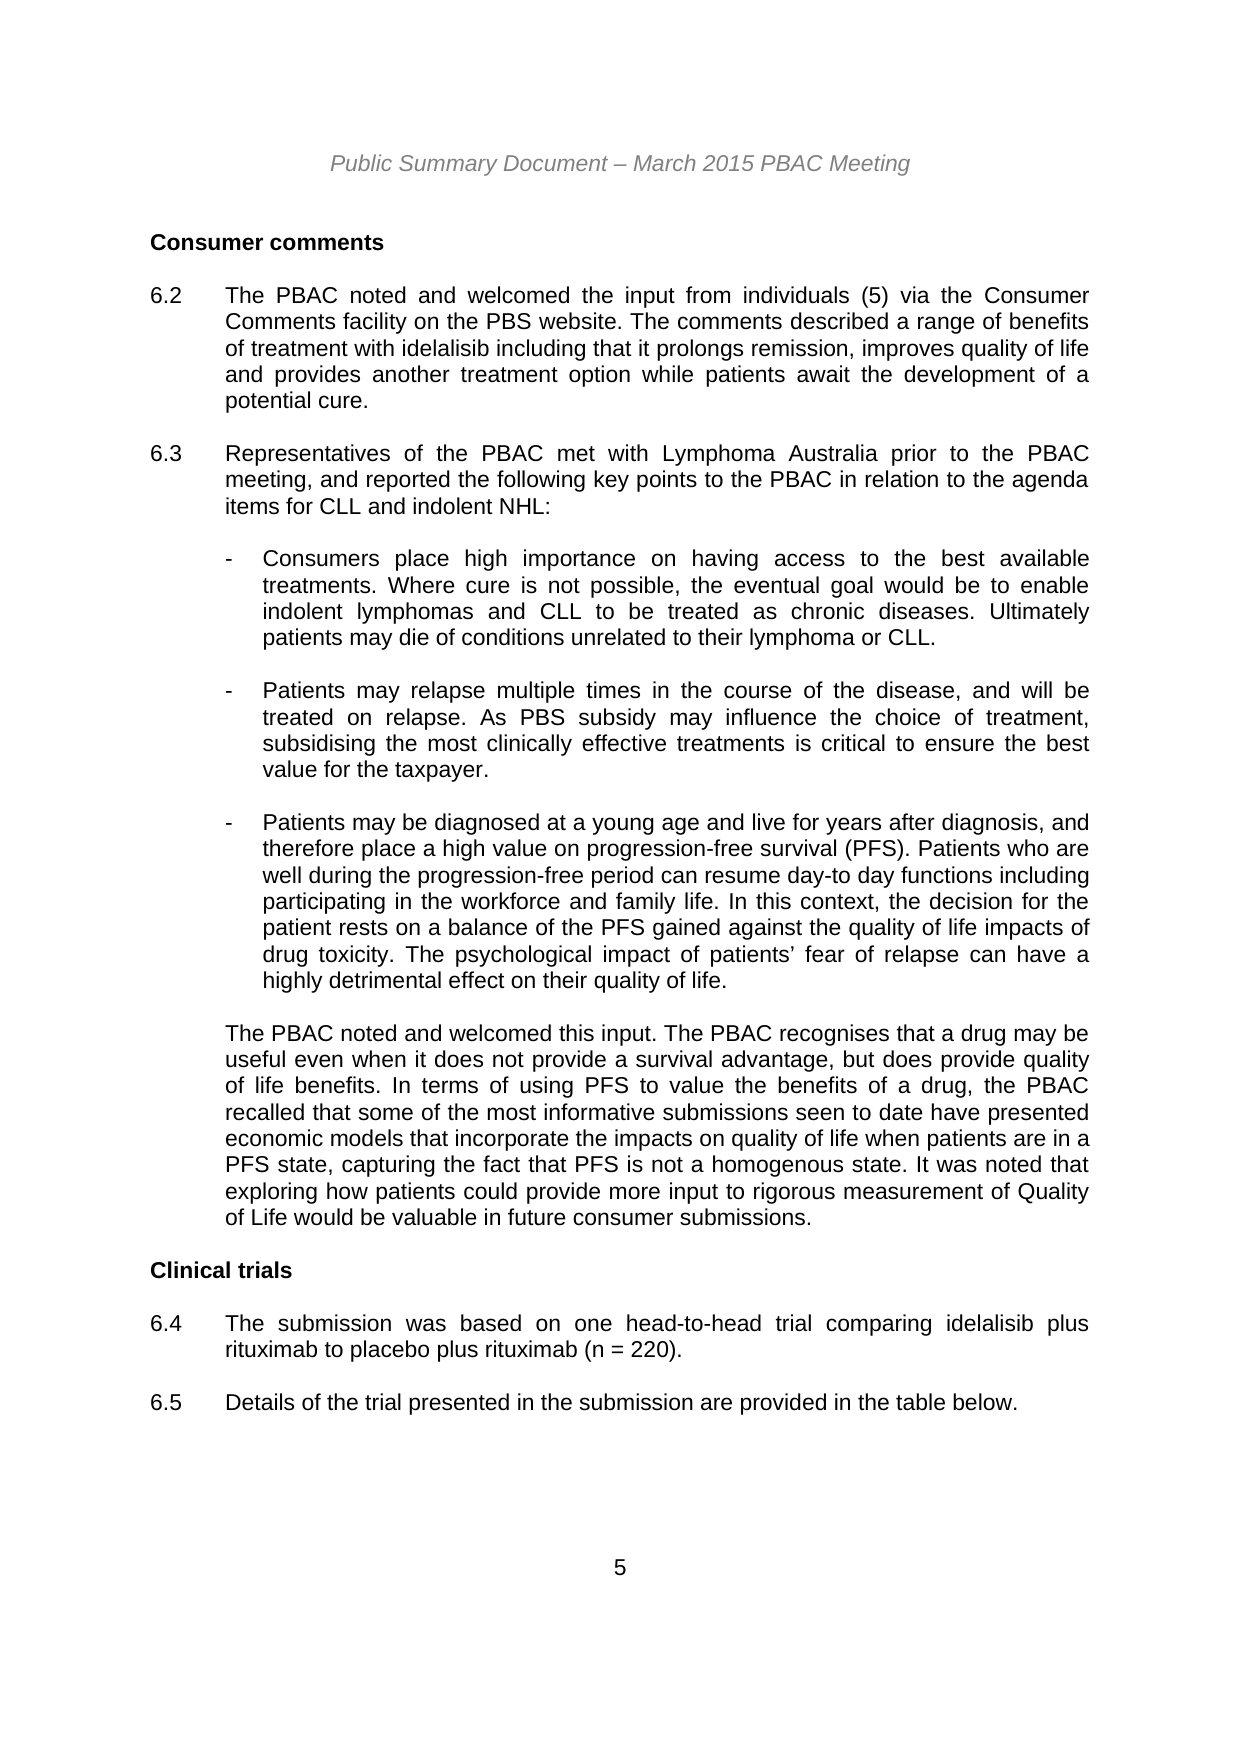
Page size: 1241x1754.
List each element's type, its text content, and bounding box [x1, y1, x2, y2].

subtitle Consumer comments [150, 229, 1090, 255]
list The PBAC noted and welcomed the input from individuals (5) via the Consumer Comments facility on the PBS website. The comments described a range of benefits of treatment with idelalisib including that it prolongs remission, improves quality of life and provides another treatment option while patients await the development of a potential cure. [150, 282, 1090, 413]
list Consumers place high importance on having access to the best available treatments. Where cure is not possible, the eventual goal would be to enable indolent lymphomas and CLL to be treated as chronic diseases. Ultimately patients may die of conditions unrelated to their lymphoma or CLL. [225, 545, 1090, 651]
text The PBAC noted and welcomed this input. The PBAC recognises that a drug may be useful even when it does not provide a survival advantage, but does provide quality of life benefits. In terms of using PFS to value the benefits of a drug, the PBAC recalled that some of the most informative submissions seen to date have presented economic models that incorporate the impacts on quality of life when patients are in a PFS state, capturing the fact that PFS is not a homogenous state. It was noted that exploring how patients could provide more input to rigorous measurement of Quality of Life would be valuable in future consumer submissions. [225, 1020, 1090, 1231]
list The submission was based on one head-to-head trial comparing idelalisib plus rituximab to placebo plus rituximab (n = 220). [150, 1309, 1090, 1362]
subtitle Clinical trials [150, 1257, 1090, 1283]
list Patients may relapse multiple times in the course of the disease, and will be treated on relapse. As PBS subsidy may influence the choice of treatment, subsidising the most clinically effective treatments is critical to ensure the best value for the taxpayer. [225, 677, 1090, 782]
list Details of the trial presented in the submission are provided in the table below. [150, 1389, 1090, 1415]
list Patients may be diagnosed at a young age and live for years after diagnosis, and therefore place a high value on progression-free survival (PFS). Patients who are well during the progression-free period can resume day-to day functions including participating in the workforce and family life. In this context, the decision for the patient rests on a balance of the PFS gained against the quality of life impacts of drug toxicity. The psychological impact of patients’ fear of relapse can have a highly detrimental effect on their quality of life. [225, 809, 1090, 993]
list Representatives of the PBAC met with Lymphoma Australia prior to the PBAC meeting, and reported the following key points to the PBAC in relation to the agenda items for CLL and indolent NHL: [150, 440, 1090, 519]
